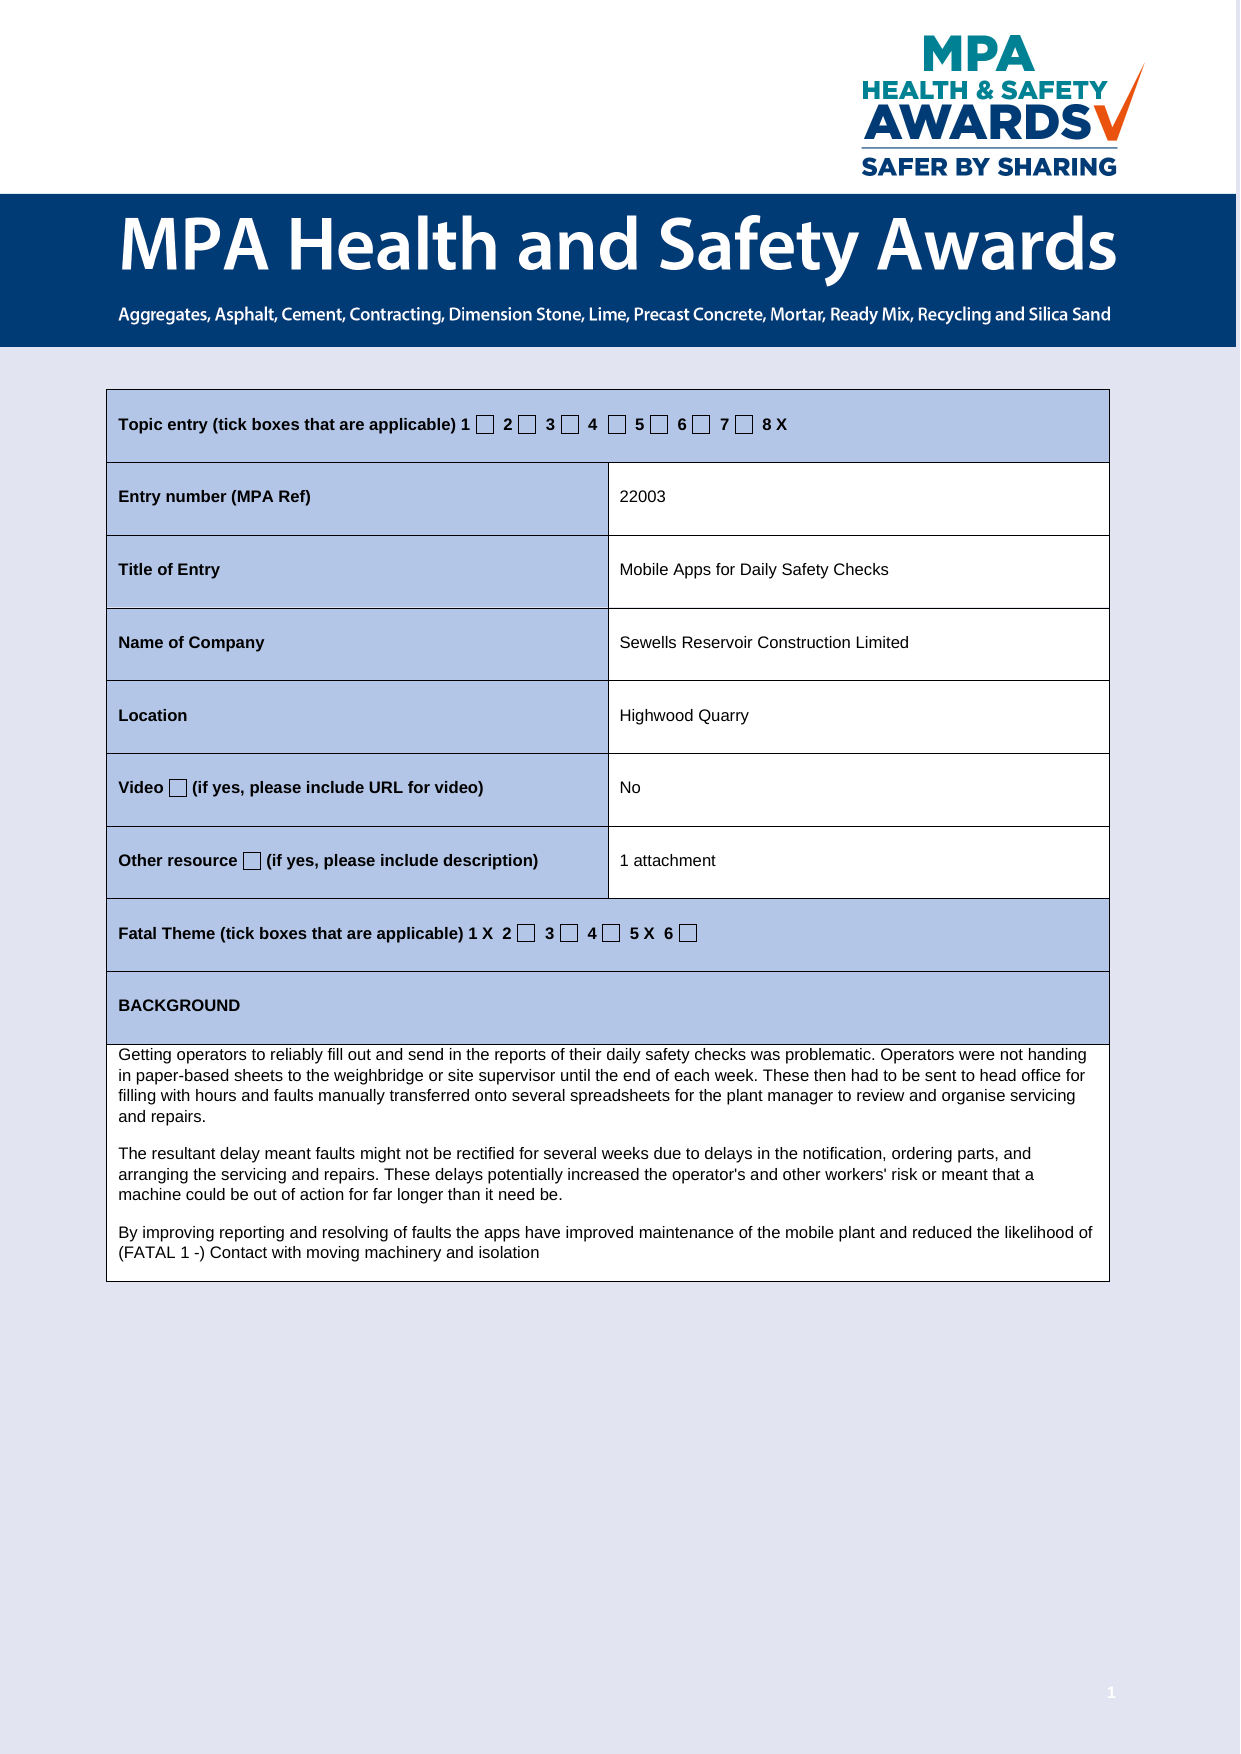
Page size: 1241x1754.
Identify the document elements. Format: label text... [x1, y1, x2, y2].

table_cell Video (if yes, please include URL for video) [107, 754, 608, 826]
table_cell Fatal Theme (tick boxes that are applicable) 1 X 2 3 4 5 X 6 [107, 899, 1109, 971]
table_cell Title of Entry [107, 536, 608, 607]
table_cell Highwood Quarry [609, 681, 1109, 753]
table_cell No [609, 754, 1109, 826]
picture [0, 0, 1236, 347]
table_cell Sewells Reservoir Construction Limited [609, 609, 1109, 680]
table_cell Name of Company [107, 609, 608, 680]
table_cell 1 attachment [609, 827, 1109, 898]
table_cell Other resource (if yes, please include description) [107, 827, 608, 898]
table_header Topic entry (tick boxes that are applicable) 1 2 3 4 5 6 7 8 X [107, 390, 1109, 462]
table_cell Entry number (MPA Ref) [107, 463, 608, 535]
table_cell 22003 [609, 463, 1109, 535]
table_cell BACKGROUND [107, 972, 1109, 1044]
table_cell Mobile Apps for Daily Safety Checks [609, 536, 1109, 607]
table_cell Location [107, 681, 608, 753]
